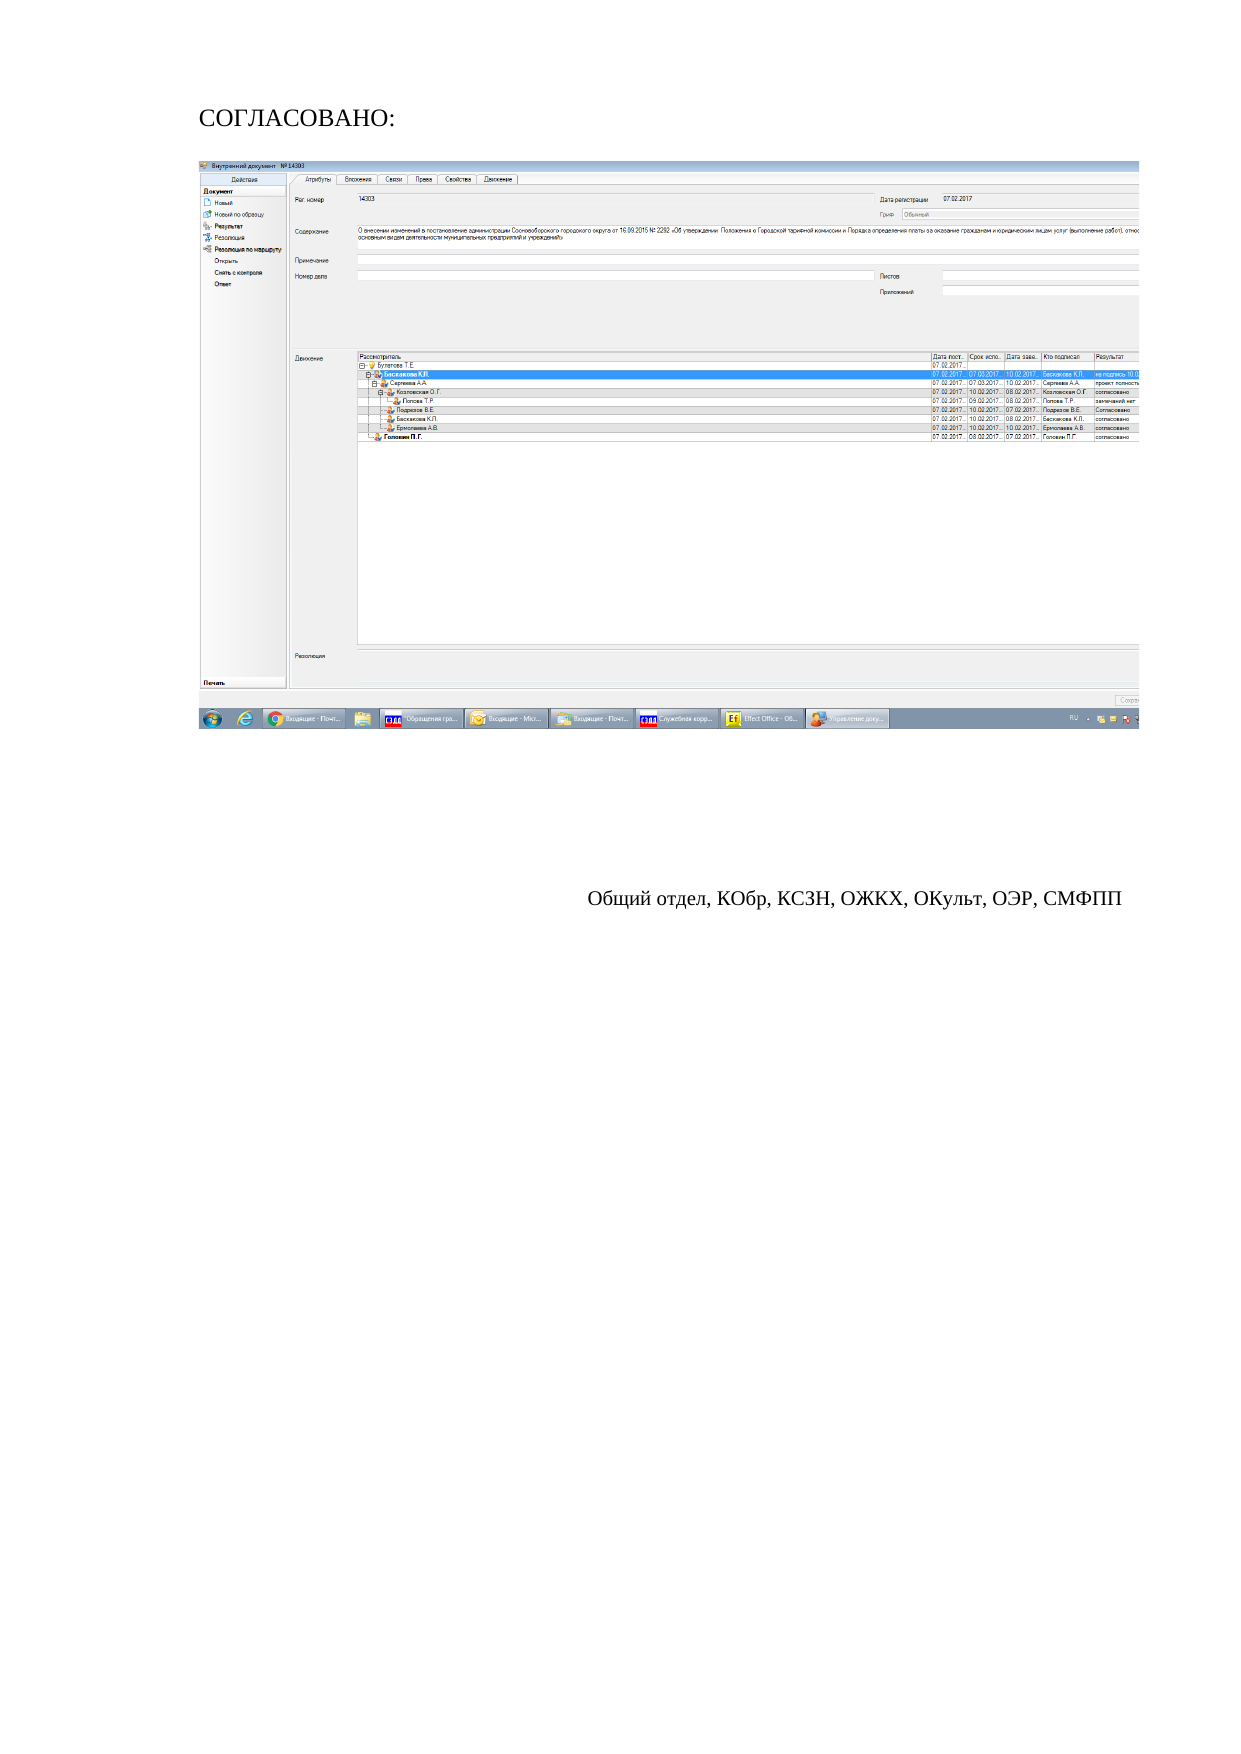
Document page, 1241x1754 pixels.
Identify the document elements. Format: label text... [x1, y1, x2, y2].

table_header СОГЛАСОВАНО: [188, 104, 1139, 814]
text Общий отдел, КОбр, КСЗН, ОЖКХ, ОКульт, ОЭР, СМФПП [187, 886, 1122, 910]
picture [198, 161, 1140, 729]
